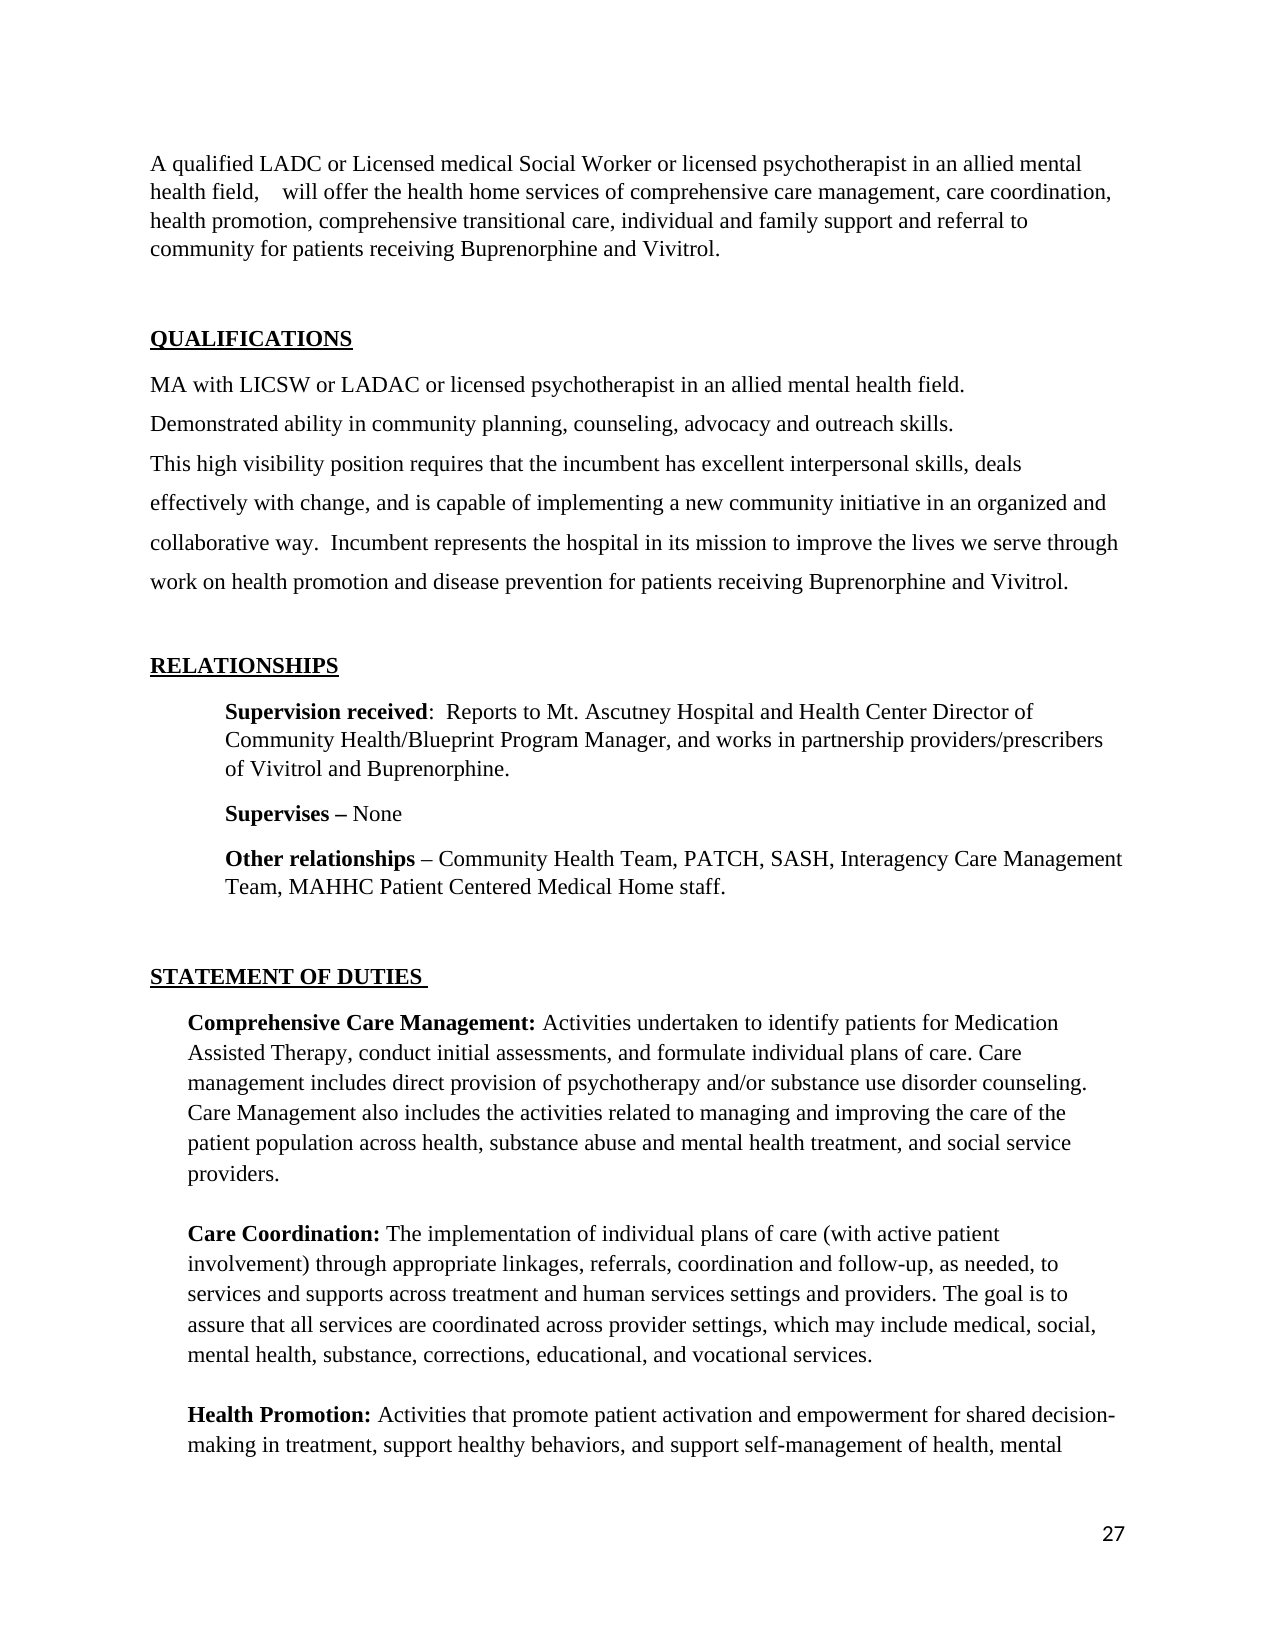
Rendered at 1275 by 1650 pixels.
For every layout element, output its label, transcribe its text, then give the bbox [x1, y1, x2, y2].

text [187, 1401, 1125, 1458]
text MA with LICSW or LADAC or licensed psychotherapist in an allied mental health field. [150, 371, 1125, 397]
text QUALIFICATIONS [150, 326, 1125, 352]
text This high visibility position requires that the incumbent has excellent interpersonal skills, deals effectively with change, and is capable of implementing a new community initiative in an organized and collaborative way. Incumbent represents the hospital in its mission to improve the lives we serve through work on health promotion and disease prevention for patients receiving Buprenorphine and Vivitrol. [150, 449, 1125, 594]
text Care Coordination: The implementation of individual plans of care (with active patient involvement) through appropriate linkages, referrals, coordination and follow-up, as needed, to services and supports across treatment and human services settings and providers. The goal is to assure that all services are coordinated across provider settings, which may include medical, social, mental health, substance, corrections, educational, and vocational services. [187, 1220, 1125, 1367]
text RELATIONSHIPS [150, 653, 1125, 679]
text Supervision received: Reports to Ascutney Hospital and Health Center Director of Community Health/Blueprint Program Manager, and works in partnership providers/prescribers of Vivitrol and Buprenorphine. [150, 698, 1125, 781]
text Comprehensive Care Management: Activities undertaken to identify patients for Medication Assisted Therapy, conduct initial assessments, and formulate individual plans of care. Care management includes direct provision of psychotherapy and/or substance use disorder counseling. Care Management also includes the activities related to managing and improving the care of the patient population across health, substance abuse and mental health treatment, and social service providers. [187, 1008, 1125, 1186]
text STATEMENT OF DUTIES [150, 963, 1125, 990]
text Supervises – None [150, 800, 1125, 826]
text Other relationships – Community Health Team, PATCH, SASH, Interagency Care Management Team, MAHHC Patient Centered Medical Home staff. [225, 845, 1125, 899]
text A qualified LADC or Licensed medical Social Worker or licensed psychotherapist in an allied mental health field, will offer the health home services of comprehensive care management, care coordination, health promotion, comprehensive transitional care, individual and family support and referral to community for patients receiving Buprenorphine and Vivitrol. [150, 150, 1125, 262]
text Demonstrated ability in community planning, counseling, advocacy and outreach skills. [150, 410, 1125, 436]
